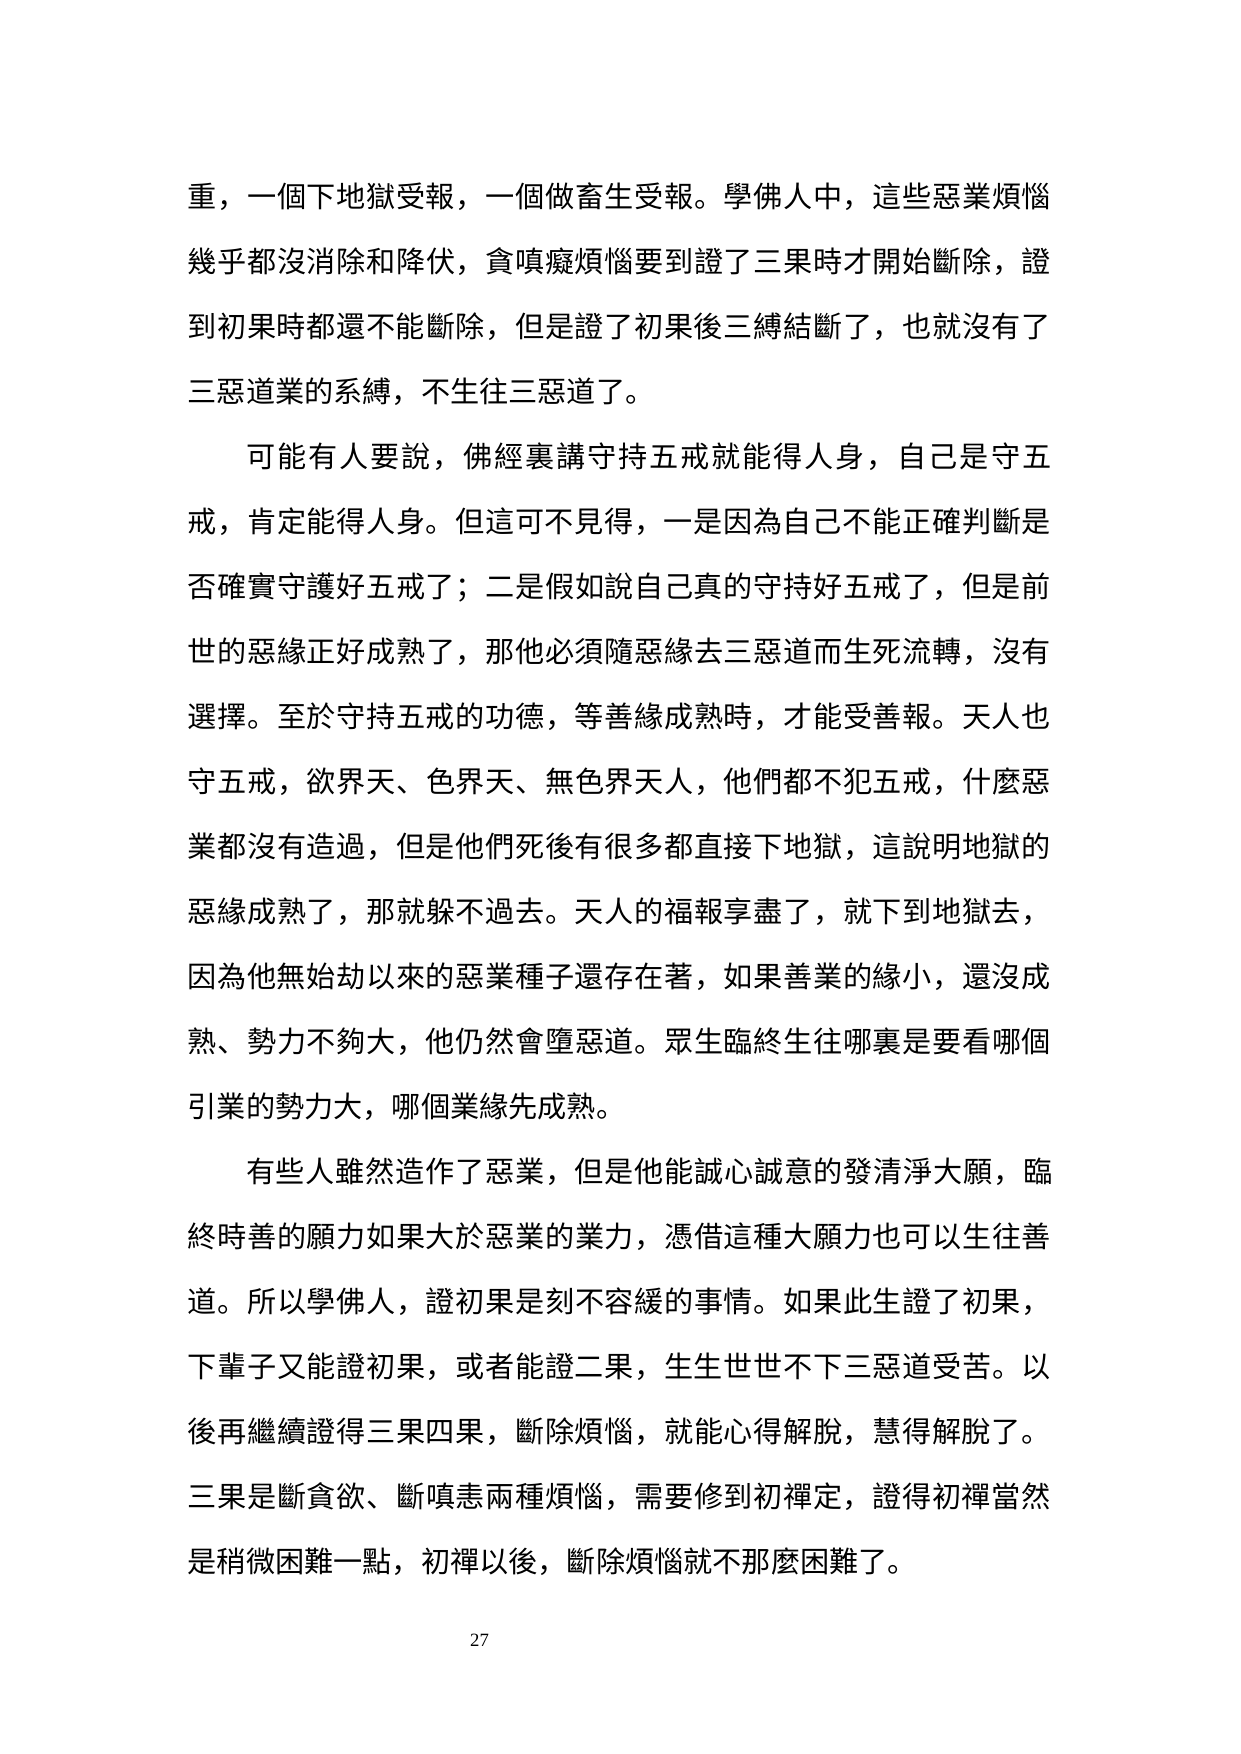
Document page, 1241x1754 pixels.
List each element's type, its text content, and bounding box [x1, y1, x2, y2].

text 可能有人要說，佛經裏講守持五戒就能得人身，自己是守五戒，肯定能得人身。但這可不見得，一是因為自己不能正確判斷是否確實守護好五戒了；二是假如說自己真的守持好五戒了，但是前世的惡緣正好成熟了，那他必須隨惡緣去三惡道而生死流轉，沒有選擇。至於守持五戒的功德，等善緣成熟時，才能受善報。天人也守五戒，欲界天、色界天、無色界天人，他們都不犯五戒，什麼惡業都沒有造過，但是他們死後有很多都直接下地獄，這說明地獄的惡緣成熟了，那就躲不過去。天人的福報享盡了，就下到地獄去，因為他無始劫以來的惡業種子還存在著，如果善業的緣小，還沒成熟、勢力不夠大，他仍然會墮惡道。眾生臨終生往哪裏是要看哪個引業的勢力大，哪個業緣先成熟。 [187, 422, 1053, 1137]
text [187, 162, 1053, 422]
text 有些人雖然造作了惡業，但是他能誠心誠意的發清淨大願，臨終時善的願力如果大於惡業的業力，憑借這種大願力也可以生往善道。所以學佛人，證初果是刻不容緩的事情。如果此生證了初果，下輩子又能證初果，或者能證二果，生生世世不下三惡道受苦。以後再繼續證得三果四果，斷除煩惱，就能心得解脫，慧得解脫了。三果是斷貪欲、斷嗔恚兩種煩惱，需要修到初禪定，證得初禪當然是稍微困難一點，初禪以後，斷除煩惱就不那麼困難了。 [187, 1137, 1053, 1592]
